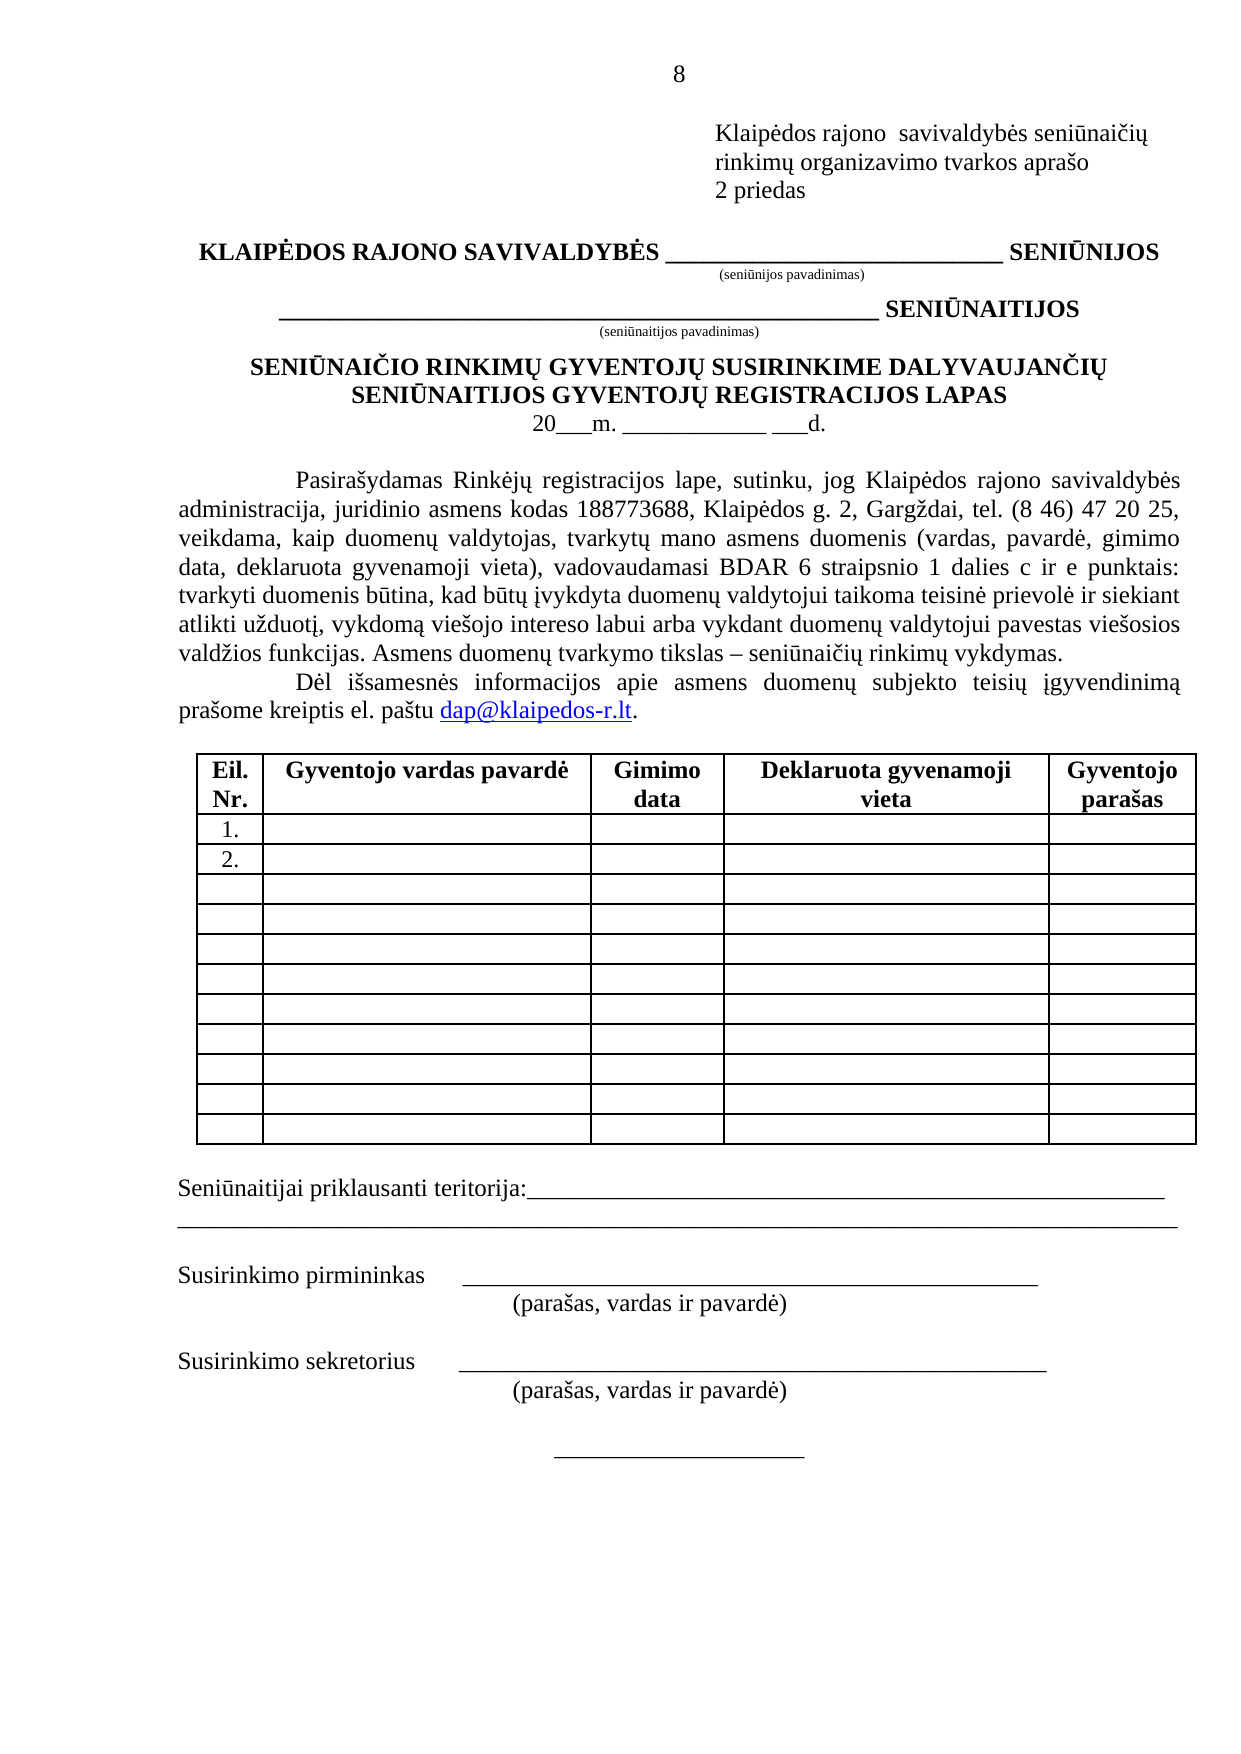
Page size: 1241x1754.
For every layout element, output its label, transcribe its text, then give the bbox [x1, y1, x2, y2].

table_cell [1050, 1085, 1195, 1113]
table_cell 2. [198, 845, 262, 873]
table_cell [1050, 995, 1195, 1023]
text ________________________________________________ SENIŪNAITIJOS [177, 294, 1181, 323]
text Dėl išsamesnės informacijos apie asmens duomenų subjekto teisių įgyvendinimą prašome kreiptis el. paštu dap@klaipedos-r.lt. [178, 667, 1181, 724]
table_cell [264, 875, 590, 903]
table_cell [725, 995, 1048, 1023]
table_cell [198, 1115, 262, 1143]
text Susirinkimo sekretorius _______________________________________________ [177, 1346, 1122, 1375]
table_cell [1050, 1055, 1195, 1083]
table_cell [592, 1115, 723, 1143]
table_cell [592, 845, 723, 873]
text (parašas, vardas ir pavardė) [177, 1375, 1122, 1403]
table_cell [264, 815, 590, 843]
table_cell [198, 995, 262, 1023]
table_cell [198, 905, 262, 933]
text Klaipėdos rajono savivaldybės seniūnaičių [177, 118, 1181, 147]
text ____________________ [177, 1432, 1181, 1461]
text Pasirašydamas Rinkėjų registracijos lape, sutinku, jog Klaipėdos rajono savivaldybės administracija, juridinio asmens kodas 188773688, Klaipėdos g. 2, Gargždai, tel. (8 46) 47 20 25, veikdama, kaip duomenų valdytojas, tvarkytų mano asmens duomenis (vardas, pavardė, gimimo data, deklaruota gyvenamoji vieta), vadovaudamasi BDAR 6 straipsnio 1 dalies c ir e punktais: tvarkyti duomenis būtina, kad būtų įvykdyta duomenų valdytojui taikoma teisinė prievolė ir siekiant atlikti užduotį, vykdomą viešojo intereso labui arba vykdant duomenų valdytojui pavestas viešosios valdžios funkcijas. Asmens duomenų tvarkymo tikslas – seniūnaičių rinkimų vykdymas. [178, 466, 1181, 667]
table_cell [198, 875, 262, 903]
table_cell [592, 1025, 723, 1053]
table_cell [198, 1085, 262, 1113]
text Susirinkimo pirmininkas ______________________________________________ [177, 1260, 1122, 1288]
table_cell [1050, 1025, 1195, 1053]
text 2 priedas [177, 176, 1181, 204]
table_cell [1050, 935, 1195, 963]
table_cell [264, 1055, 590, 1083]
text rinkimų organizavimo tvarkos aprašo [177, 147, 1181, 176]
text (parašas, vardas ir pavardė) [177, 1288, 1122, 1317]
text KLAIPĖDOS RAJONO SAVIVALDYBĖS ___________________________ SENIŪNIJOS [177, 237, 1181, 266]
text 20___m. ____________ ___d. [177, 409, 1181, 437]
table_cell [264, 1115, 590, 1143]
table_cell [1050, 875, 1195, 903]
table_cell [1050, 965, 1195, 993]
table_cell [592, 1055, 723, 1083]
table_cell [264, 935, 590, 963]
table_cell [1050, 1115, 1195, 1143]
table_cell [725, 1025, 1048, 1053]
table_cell [592, 965, 723, 993]
table_header Gimimo data [592, 755, 723, 813]
table_cell [592, 995, 723, 1023]
table_cell [198, 965, 262, 993]
table_cell [592, 1085, 723, 1113]
table_cell [264, 995, 590, 1023]
text Seniūnaitijai priklausanti teritorija:___________________________________________________ [177, 1173, 1181, 1202]
table_cell [198, 935, 262, 963]
table_cell [725, 1115, 1048, 1143]
table_header Eil. Nr. [198, 755, 262, 813]
table_cell 1. [198, 815, 262, 843]
table_cell [725, 935, 1048, 963]
table_cell [1050, 815, 1195, 843]
table_cell [1050, 905, 1195, 933]
table_cell [725, 845, 1048, 873]
table_cell [725, 1055, 1048, 1083]
table_cell [592, 905, 723, 933]
table_cell [264, 1025, 590, 1053]
table_header Gyventojo vardas pavardė [264, 755, 590, 813]
table_cell [725, 1085, 1048, 1113]
table_cell [198, 1055, 262, 1083]
text SENIŪNAIČIO RINKIMŲ GYVENTOJŲ SUSIRINKIME DALYVAUJANČIŲ SENIŪNAITIJOS GYVENTOJŲ REGISTRACIJOS LAPAS [177, 352, 1181, 409]
text ________________________________________________________________________________ [177, 1202, 1181, 1231]
text (seniūnijos pavadinimas) [177, 266, 1181, 294]
table_header Gyventojo parašas [1050, 755, 1195, 813]
table_cell [725, 905, 1048, 933]
table_cell [725, 815, 1048, 843]
text (seniūnaitijos pavadinimas) [177, 323, 1181, 352]
table_cell [264, 1085, 590, 1113]
table_cell [592, 935, 723, 963]
table_cell [725, 875, 1048, 903]
table_cell [725, 965, 1048, 993]
table_header Deklaruota gyvenamoji vieta [725, 755, 1048, 813]
table_cell [592, 875, 723, 903]
table_cell [1050, 845, 1195, 873]
table_cell [592, 815, 723, 843]
table_cell [264, 965, 590, 993]
table_cell [264, 905, 590, 933]
table_cell [198, 1025, 262, 1053]
table_cell [264, 845, 590, 873]
